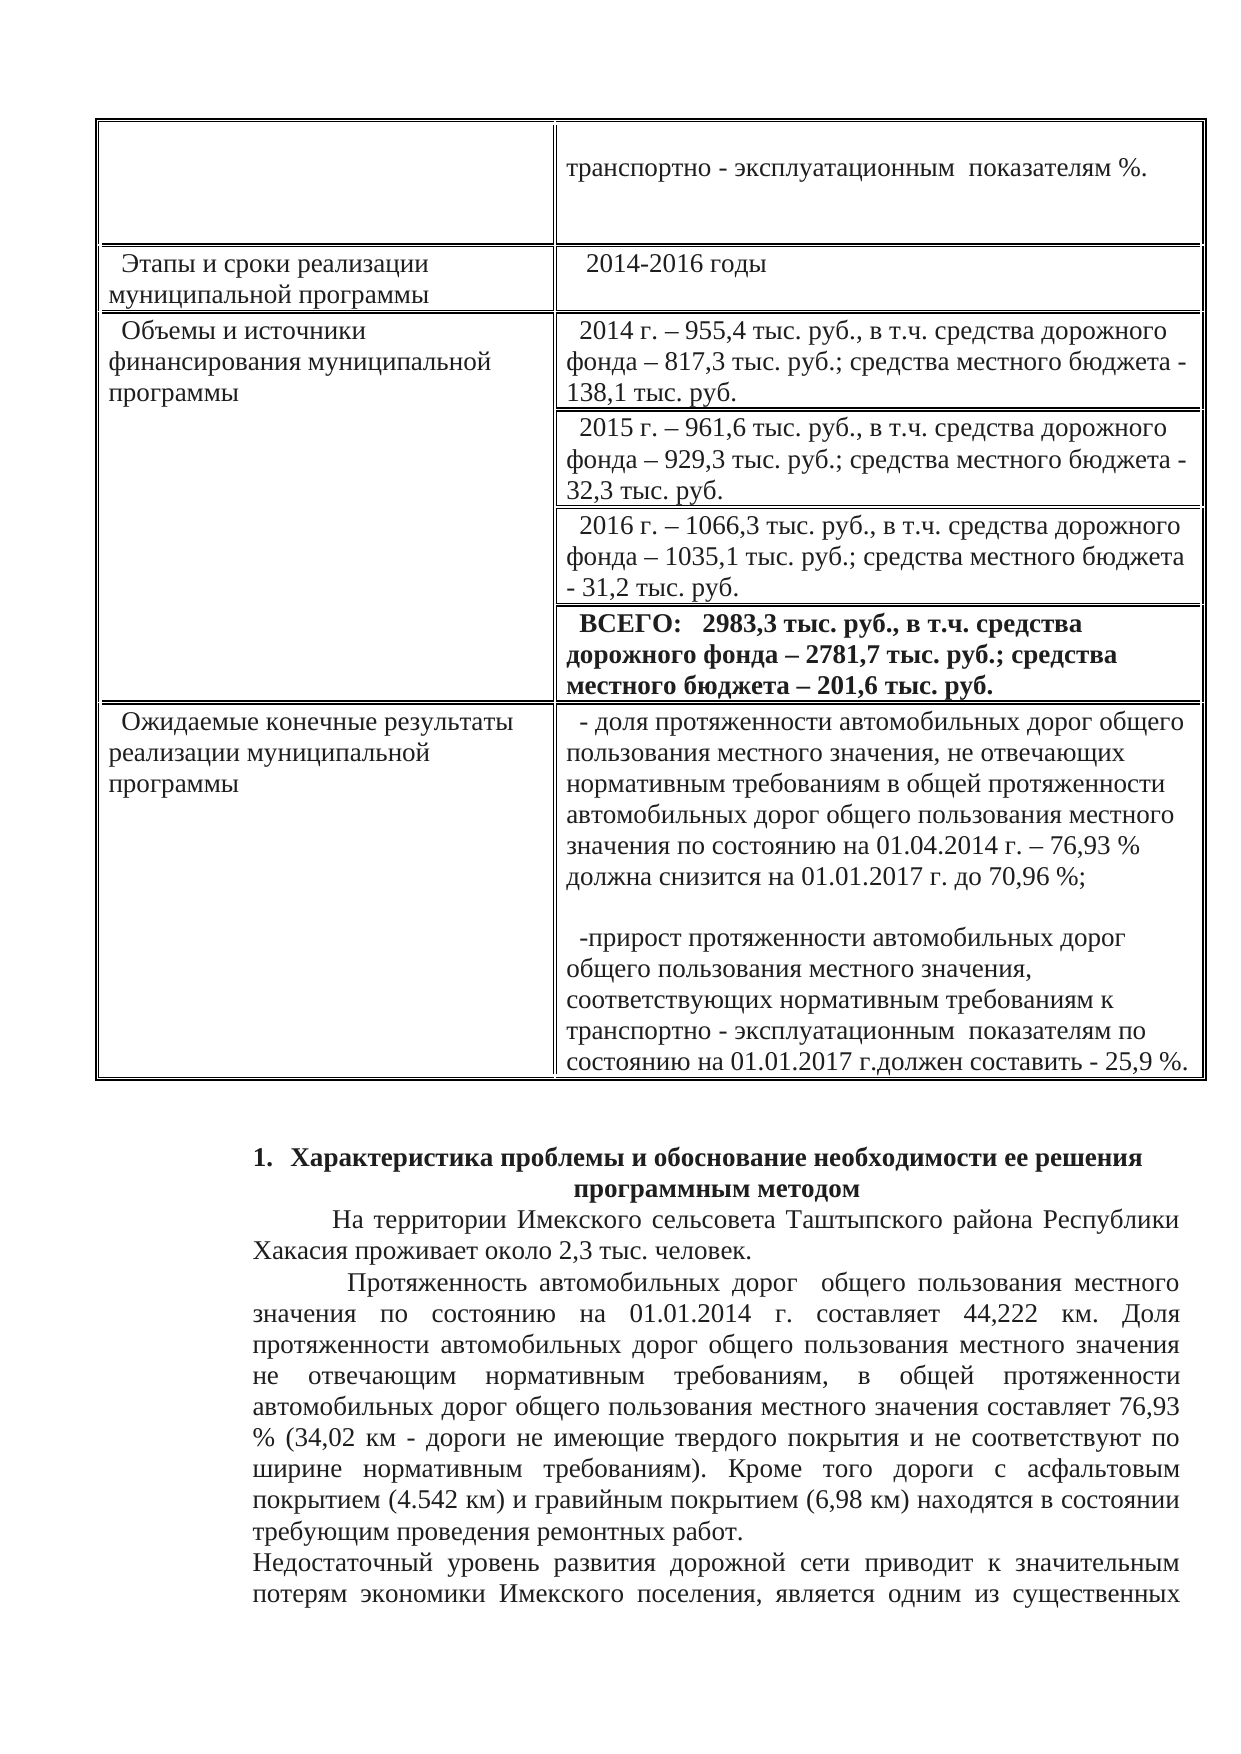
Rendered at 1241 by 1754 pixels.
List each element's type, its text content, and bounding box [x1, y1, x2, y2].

table_cell Этапы и сроки реализации муниципальной программы [97, 243, 553, 309]
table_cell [99, 120, 555, 243]
table_cell ВСЕГО: 2983,3 тыс. руб., в т.ч. средства дорожного фонда – 2781,7 тыс. руб.; средства местного бюджета – 201,6 тыс. руб. [555, 603, 1204, 700]
table_cell 2014-2016 годы [557, 243, 1204, 309]
table_cell 2016 г. – 1066,3 тыс. руб., в т.ч. средства дорожного фонда – 1035,1 тыс. руб.; средства местного бюджета - 31,2 тыс. руб. [555, 505, 1204, 603]
table_cell 2015 г. – 961,6 тыс. руб., в т.ч. средства дорожного фонда – 929,3 тыс. руб.; средства местного бюджета - 32,3 тыс. руб. [555, 407, 1204, 505]
table_cell Объемы и источники финансирования муниципальной программы [97, 310, 555, 700]
list На территории Имекского сельсовета Таштыпского района Республики Хакасия проживает около 2,3 тыс. человек. [252, 1203, 1181, 1266]
table_cell 2014 г. – 955,4 тыс. руб., в т.ч. средства дорожного фонда – 817,3 тыс. руб.; средства местного бюджета - 138,1 тыс. руб. [555, 310, 1204, 407]
list Протяженность автомобильных дорог общего пользования местного значения по состоянию на 01.01.2014 г. составляет 44,222 км. Доля протяженности автомобильных дорог общего пользования местного значения не отвечающим нормативным требованиям, в общей протяженности автомобильных дорог общего пользования местного значения составляет 76,93 % (34,02 км - дороги не имеющие твердого покрытия и не соответствуют по ширине нормативным требованиям). Кроме того дороги с асфальтовым покрытием (4.542 км) и гравийным покрытием (6,98 км) находятся в состоянии требующим проведения ремонтных работ. [252, 1266, 1181, 1546]
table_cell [555, 122, 1202, 243]
table_cell - доля протяженности автомобильных дорог общего пользования местного значения, не отвечающих нормативным требованиям в общей протяженности автомобильных дорог общего пользования местного значения по состоянию на 01.04.2014 г. – 76,93 % должна снизится на 01.01.2017 г. до 70,96 %; -прирост протяженности автомобильных дорог общего пользования местного значения, соответствующих нормативным требованиям к транспортно - эксплуатационным показателям по состоянию на 01.01.2017 г.должен составить - 25,9 %. [555, 700, 1204, 1076]
table_cell Ожидаемые конечные результаты реализации муниципальной программы [97, 700, 555, 1076]
list Характеристика проблемы и обоснование необходимости ее решения программным методом [215, 1141, 1181, 1203]
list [252, 1546, 1181, 1608]
